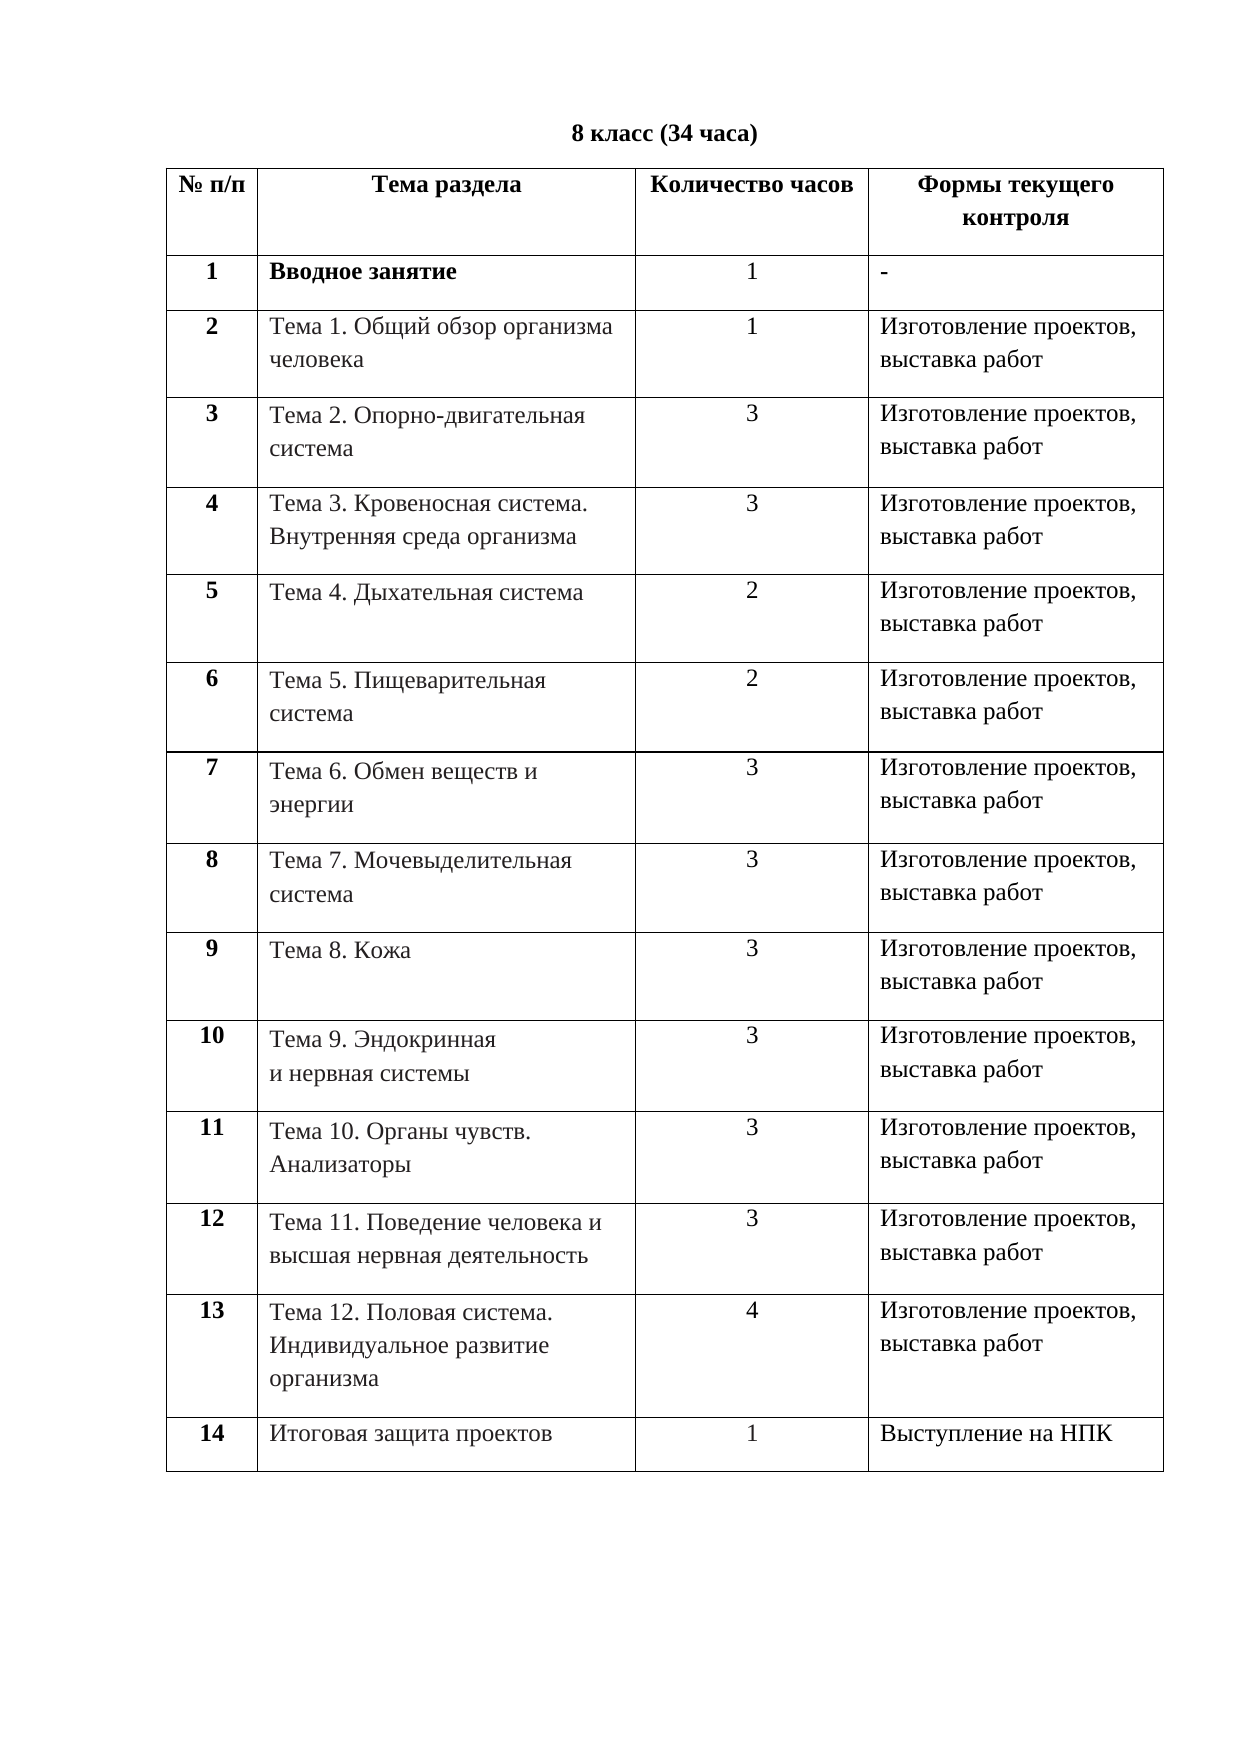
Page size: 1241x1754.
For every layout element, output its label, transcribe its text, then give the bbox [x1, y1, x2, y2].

table_cell 1 [167, 256, 257, 310]
table_cell Тема 4. Дыхательная система [258, 575, 635, 662]
table_cell 3 [636, 844, 868, 932]
table_cell Изготовление проектов, выставка работ [869, 398, 1163, 487]
table_cell Тема 11. Поведение человека и высшая нервная деятельность [258, 1204, 635, 1294]
table_cell 3 [636, 753, 868, 843]
table_cell 14 [167, 1418, 257, 1471]
table_header Формы текущего контроля [869, 169, 1163, 255]
table_cell 4 [636, 1295, 868, 1417]
table_cell Выступление на НПК [869, 1418, 1163, 1471]
table_cell Тема 10. Органы чувств. Анализаторы [258, 1112, 635, 1202]
table_cell 12 [167, 1204, 257, 1294]
table_cell Тема 1. Общий обзор организма человека [258, 311, 635, 397]
table_cell 3 [636, 398, 868, 487]
table_cell Тема 6. Обмен веществ и энергии [258, 753, 635, 843]
table_cell Вводное занятие [258, 256, 635, 310]
table_cell Тема 3. Кровеносная система. Внутренняя среда организма [258, 488, 635, 574]
table_cell Изготовление проектов, выставка работ [869, 488, 1163, 574]
table_cell 2 [636, 663, 868, 751]
table_cell 3 [636, 488, 868, 574]
table_cell Изготовление проектов, выставка работ [869, 1295, 1163, 1417]
table_cell - [869, 256, 1163, 310]
table_cell Изготовление проектов, выставка работ [869, 575, 1163, 662]
table_cell 3 [636, 1204, 868, 1294]
table_cell 1 [636, 256, 868, 310]
table_cell Изготовление проектов, выставка работ [869, 844, 1163, 932]
table_cell Изготовление проектов, выставка работ [869, 1112, 1163, 1202]
table_cell Тема 2. Опорно-двигательная система [258, 398, 635, 487]
table_cell Итоговая защита проектов [258, 1418, 635, 1471]
table_cell Тема 5. Пищеварительная система [258, 663, 635, 751]
table_cell 1 [636, 1418, 868, 1471]
table_cell Тема 7. Мочевыделительная система [258, 844, 635, 932]
table_cell Изготовление проектов, выставка работ [869, 753, 1163, 843]
table_header № п/п [167, 169, 257, 255]
table_cell 7 [167, 753, 257, 843]
table_cell 2 [636, 575, 868, 662]
table_cell Изготовление проектов, выставка работ [869, 1204, 1163, 1294]
table_cell 2 [167, 311, 257, 397]
table_cell 8 [167, 844, 257, 932]
table_cell 3 [636, 933, 868, 1019]
table_header Количество часов [636, 169, 868, 255]
table_cell Изготовление проектов, выставка работ [869, 663, 1163, 751]
table_cell 5 [167, 575, 257, 662]
text 8 класс (34 часа) [177, 118, 1152, 147]
table_cell 4 [167, 488, 257, 574]
table_cell 10 [167, 1021, 257, 1111]
table_cell Изготовление проектов, выставка работ [869, 933, 1163, 1019]
table_cell 11 [167, 1112, 257, 1202]
table_cell 3 [636, 1112, 868, 1202]
table_cell Тема 12. Половая система. Индивидуальное развитие организма [258, 1295, 635, 1417]
table_header Тема раздела [258, 169, 635, 255]
table_cell 1 [636, 311, 868, 397]
table_cell 13 [167, 1295, 257, 1417]
table_cell Изготовление проектов, выставка работ [869, 311, 1163, 397]
table_cell 6 [167, 663, 257, 751]
table_cell Изготовление проектов, выставка работ [869, 1021, 1163, 1111]
table_cell Тема 8. Кожа [258, 933, 635, 1019]
table_cell 3 [636, 1021, 868, 1111]
table_cell 3 [167, 398, 257, 487]
table_cell 9 [167, 933, 257, 1019]
table_cell Тема 9. Эндокринная и нервная системы [258, 1021, 635, 1111]
